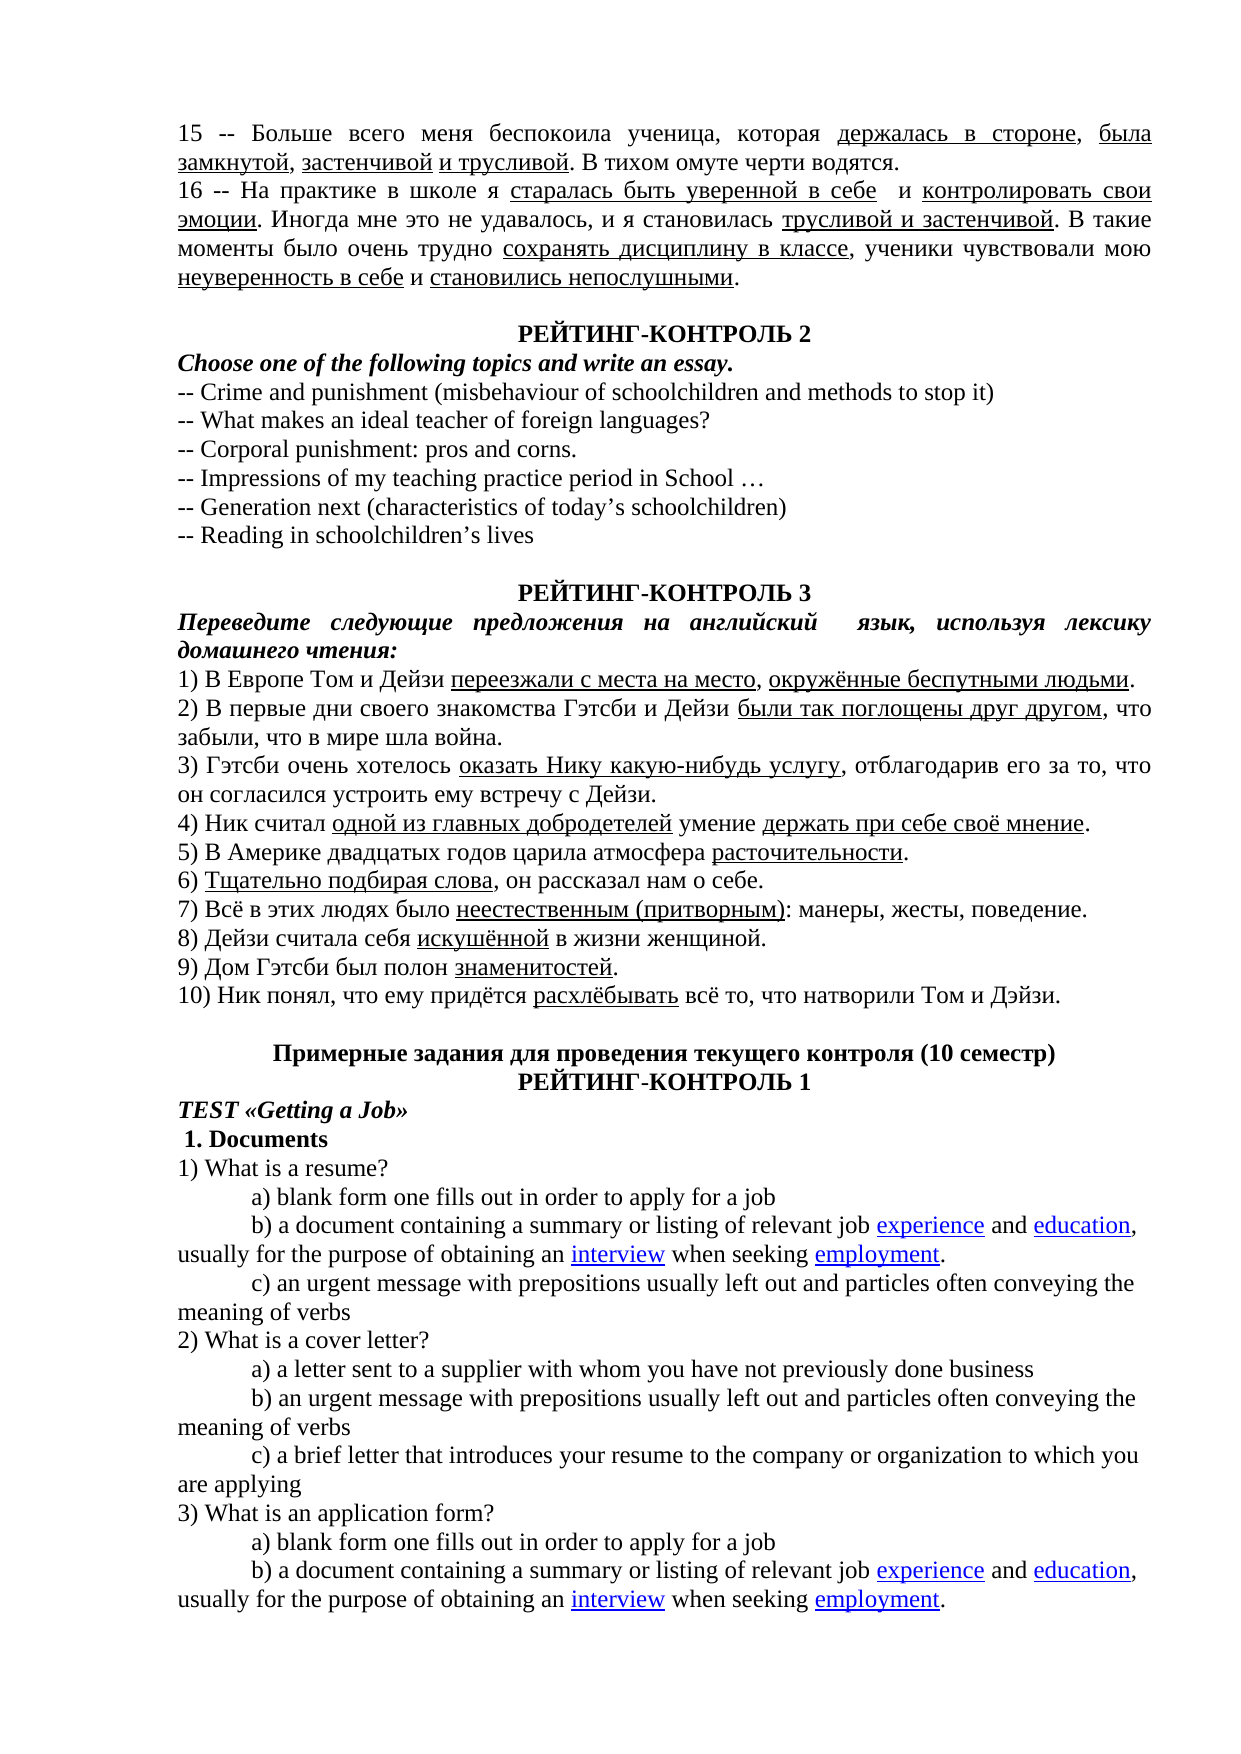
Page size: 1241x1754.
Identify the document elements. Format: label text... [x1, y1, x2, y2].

text b) an urgent message with prepositions usually left out and particles often conveying the meaning of verbs [177, 1383, 1152, 1441]
text 2) What is a cover letter? [177, 1326, 1152, 1354]
text 5) В Америке двадцатых годов царила атмосфера расточительности. [177, 837, 1152, 866]
text РЕЙТИНГ-КОНТРОЛЬ 3 [177, 578, 1152, 607]
text 16 -- На практике в школе я старалась быть уверенной в себе и контролировать свои эмоции. Иногда мне это не удавалось, и я становилась трусливой и застенчивой. В такие моменты было очень трудно сохранять дисциплину в классе, ученики чувствовали мою неуверенность в себе и становились непослушными. [177, 176, 1152, 291]
text 15 -- Больше всего меня беспокоила ученица, которая держалась в стороне, была замкнутой, застенчивой и трусливой. В тихом омуте черти водятся. [177, 118, 1152, 176]
text -- Impressions of my teaching practice period in School … [177, 463, 1152, 492]
text 7) Всё в этих людях было неестественным (притворным): манеры, жесты, поведение. [177, 894, 1152, 923]
text Переведите следующие предложения на английский язык, используя лексику домашнего чтения: [177, 607, 1152, 664]
text 2) В первые дни своего знакомства Гэтсби и Дейзи были так поглощены друг другом, что забыли, что в мире шла война. [177, 693, 1152, 751]
text Примерные задания для проведения текущего контроля (10 семестр) [177, 1038, 1152, 1067]
text 3) Гэтсби очень хотелось оказать Нику какую-нибудь услугу, отблагодарив его за то, что он согласился устроить ему встречу с Дейзи. [177, 751, 1152, 808]
text TEST «Getting a Job» [177, 1096, 1152, 1124]
text -- Crime and punishment (misbehaviour of schoolchildren and methods to stop it) [177, 377, 1152, 406]
text -- What makes an ideal teacher of foreign languages? [177, 406, 1152, 434]
text 1) What is a resume? [177, 1153, 1152, 1182]
text 4) Ник считал одной из главных добродетелей умение держать при себе своё мнение. [177, 808, 1152, 837]
text 9) Дом Гэтсби был полон знаменитостей. [177, 952, 1152, 981]
text -- Reading in schoolchildren’s lives [177, 521, 1152, 549]
text 10) Ник понял, что ему придётся расхлёбывать всё то, что натворили Том и Дэйзи. [177, 981, 1152, 1009]
text 6) Тщательно подбирая слова, он рассказал нам о себе. [177, 866, 1152, 894]
text 1. Documents [177, 1124, 1152, 1153]
text 3) What is an application form? [177, 1498, 1152, 1527]
text b) a document containing a summary or listing of relevant job experience and education, usually for the purpose of obtaining an interview when seeking employment. [177, 1211, 1152, 1268]
text a) blank form one fills out in order to apply for a job [177, 1527, 1152, 1556]
text -- Corporal punishment: pros and corns. [177, 434, 1152, 463]
text c) a brief letter that introduces your resume to the company or organization to which you are applying [177, 1441, 1152, 1498]
text c) an urgent message with prepositions usually left out and particles often conveying the meaning of verbs [177, 1268, 1152, 1326]
text РЕЙТИНГ-КОНТРОЛЬ 2 [177, 319, 1152, 348]
text a) a letter sent to a supplier with whom you have not previously done business [177, 1354, 1152, 1383]
text b) a document containing a summary or listing of relevant job experience and education, usually for the purpose of obtaining an interview when seeking employment. [177, 1556, 1152, 1613]
text a) blank form one fills out in order to apply for a job [177, 1182, 1152, 1211]
text -- Generation next (characteristics of today’s schoolchildren) [177, 492, 1152, 521]
text Choose one of the following topics and write an essay. [177, 348, 1152, 377]
text РЕЙТИНГ-КОНТРОЛЬ 1 [177, 1067, 1152, 1096]
text 1) В Европе Том и Дейзи переезжали с места на место, окружённые беспутными людьми. [177, 664, 1152, 693]
text 8) Дейзи считала себя искушённой в жизни женщиной. [177, 923, 1152, 952]
